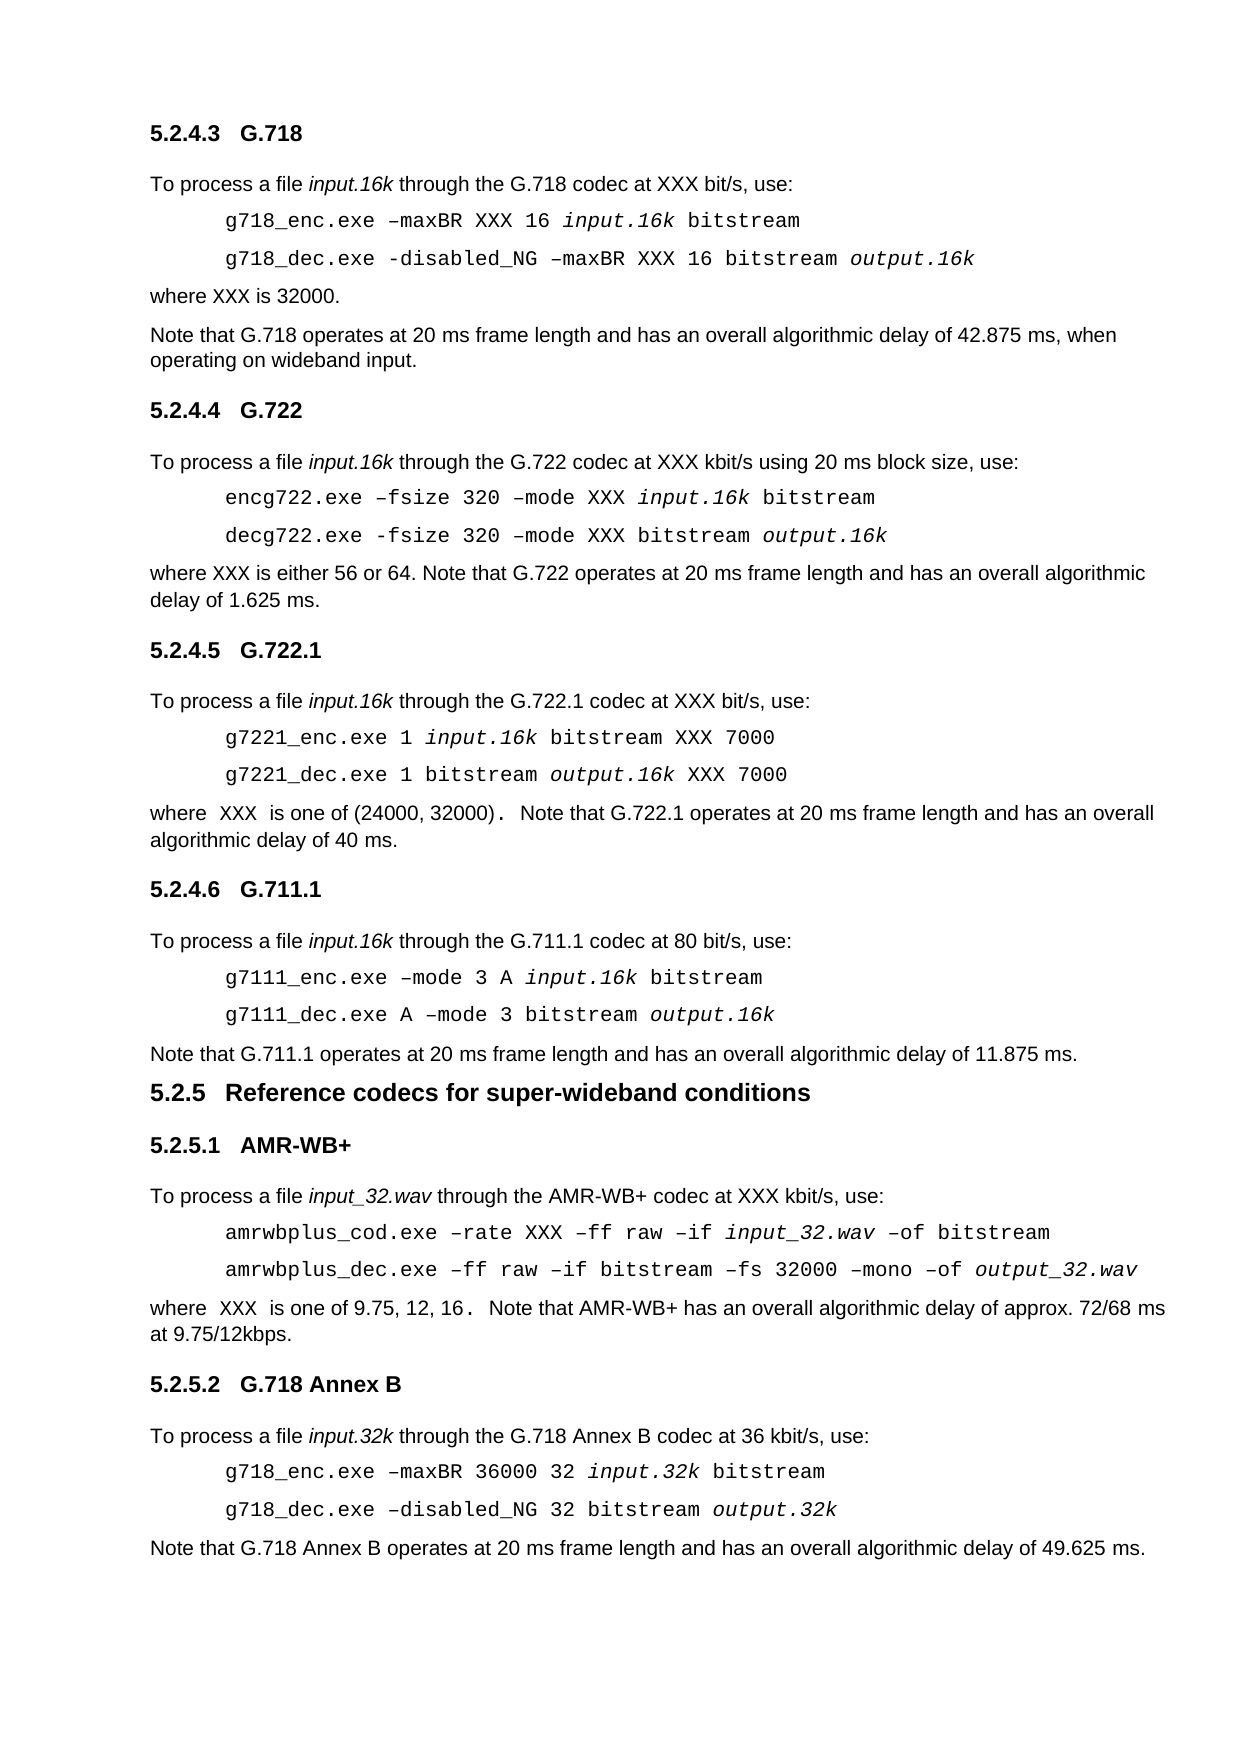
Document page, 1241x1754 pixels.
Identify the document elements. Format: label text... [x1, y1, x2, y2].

text g7111_enc.exe –mode 3 A input.16k bitstream [225, 965, 1166, 990]
text To process a file input.16k through the G.711.1 codec at 80 bit/s, use: [150, 928, 1166, 953]
subtitle G.718 [150, 120, 1166, 146]
text Note that G.718 operates at 20 ms frame length and has an overall algorithmic delay of 42.875 ms, when operating on wideband input. [150, 322, 1166, 372]
text g718_dec.exe –disabled_NG 32 bitstream output.32k [225, 1498, 1166, 1523]
subtitle G.718 Annex B [150, 1371, 1166, 1398]
text where XXX is either 56 or 64. Note that G.722 operates at 20 ms frame length and has an overall algorithmic delay of 1.625 ms. [150, 561, 1166, 612]
text g718_dec.exe -disabled_NG –maxBR XXX 16 bitstream output.16k [225, 246, 1166, 271]
text decg722.exe -fsize 320 –mode XXX bitstream output.16k [225, 523, 1166, 548]
text To process a file input.16k through the G.718 codec at XXX bit/s, use: [150, 171, 1166, 196]
text g7221_dec.exe 1 bitstream output.16k XXX 7000 [225, 763, 1166, 788]
subtitle Reference codecs for super-wideband conditions [150, 1078, 1166, 1107]
subtitle G.711.1 [150, 876, 1166, 903]
text g7221_enc.exe 1 input.16k bitstream XXX 7000 [225, 726, 1166, 751]
subtitle G.722 [150, 397, 1166, 423]
text Note that G.718 Annex B operates at 20 ms frame length and has an overall algorithmic delay of 49.625 ms. [150, 1535, 1166, 1560]
text To process a file input_32.wav through the AMR-WB+ codec at XXX kbit/s, use: [150, 1183, 1166, 1208]
text To process a file input.32k through the G.718 Annex B codec at 36 kbit/s, use: [150, 1423, 1166, 1448]
text Note that G.711.1 operates at 20 ms frame length and has an overall algorithmic delay of 11.875 ms. [150, 1040, 1166, 1065]
text g7111_dec.exe A –mode 3 bitstream output.16k [225, 1003, 1166, 1028]
text To process a file input.16k through the G.722 codec at XXX kbit/s using 20 ms block size, use: [150, 448, 1166, 473]
subtitle G.722.1 [150, 637, 1166, 663]
text encg722.exe –fsize 320 –mode XXX input.16k bitstream [225, 486, 1166, 511]
text g718_enc.exe –maxBR XXX 16 input.16k bitstream [225, 209, 1166, 234]
text amrwbplus_cod.exe –rate XXX –ff raw –if input_32.wav –of bitstream [225, 1220, 1166, 1245]
text To process a file input.16k through the G.722.1 codec at XXX bit/s, use: [150, 688, 1166, 713]
text where XXX is 32000. [150, 284, 1166, 309]
text g718_enc.exe –maxBR 36000 32 input.32k bitstream [225, 1460, 1166, 1485]
text where XXX is one of (24000, 32000). Note that G.722.1 operates at 20 ms frame length and has an overall algorithmic delay of 40 ms. [150, 801, 1166, 851]
text amrwbplus_dec.exe –ff raw –if bitstream –fs 32000 –mono –of output_32.wav [150, 1258, 1166, 1283]
text where XXX is one of 9.75, 12, 16. Note that AMR-WB+ has an overall algorithmic delay of approx. 72/68 ms at 9.75/12kbps. [150, 1295, 1166, 1346]
subtitle AMR-WB+ [150, 1132, 1166, 1158]
